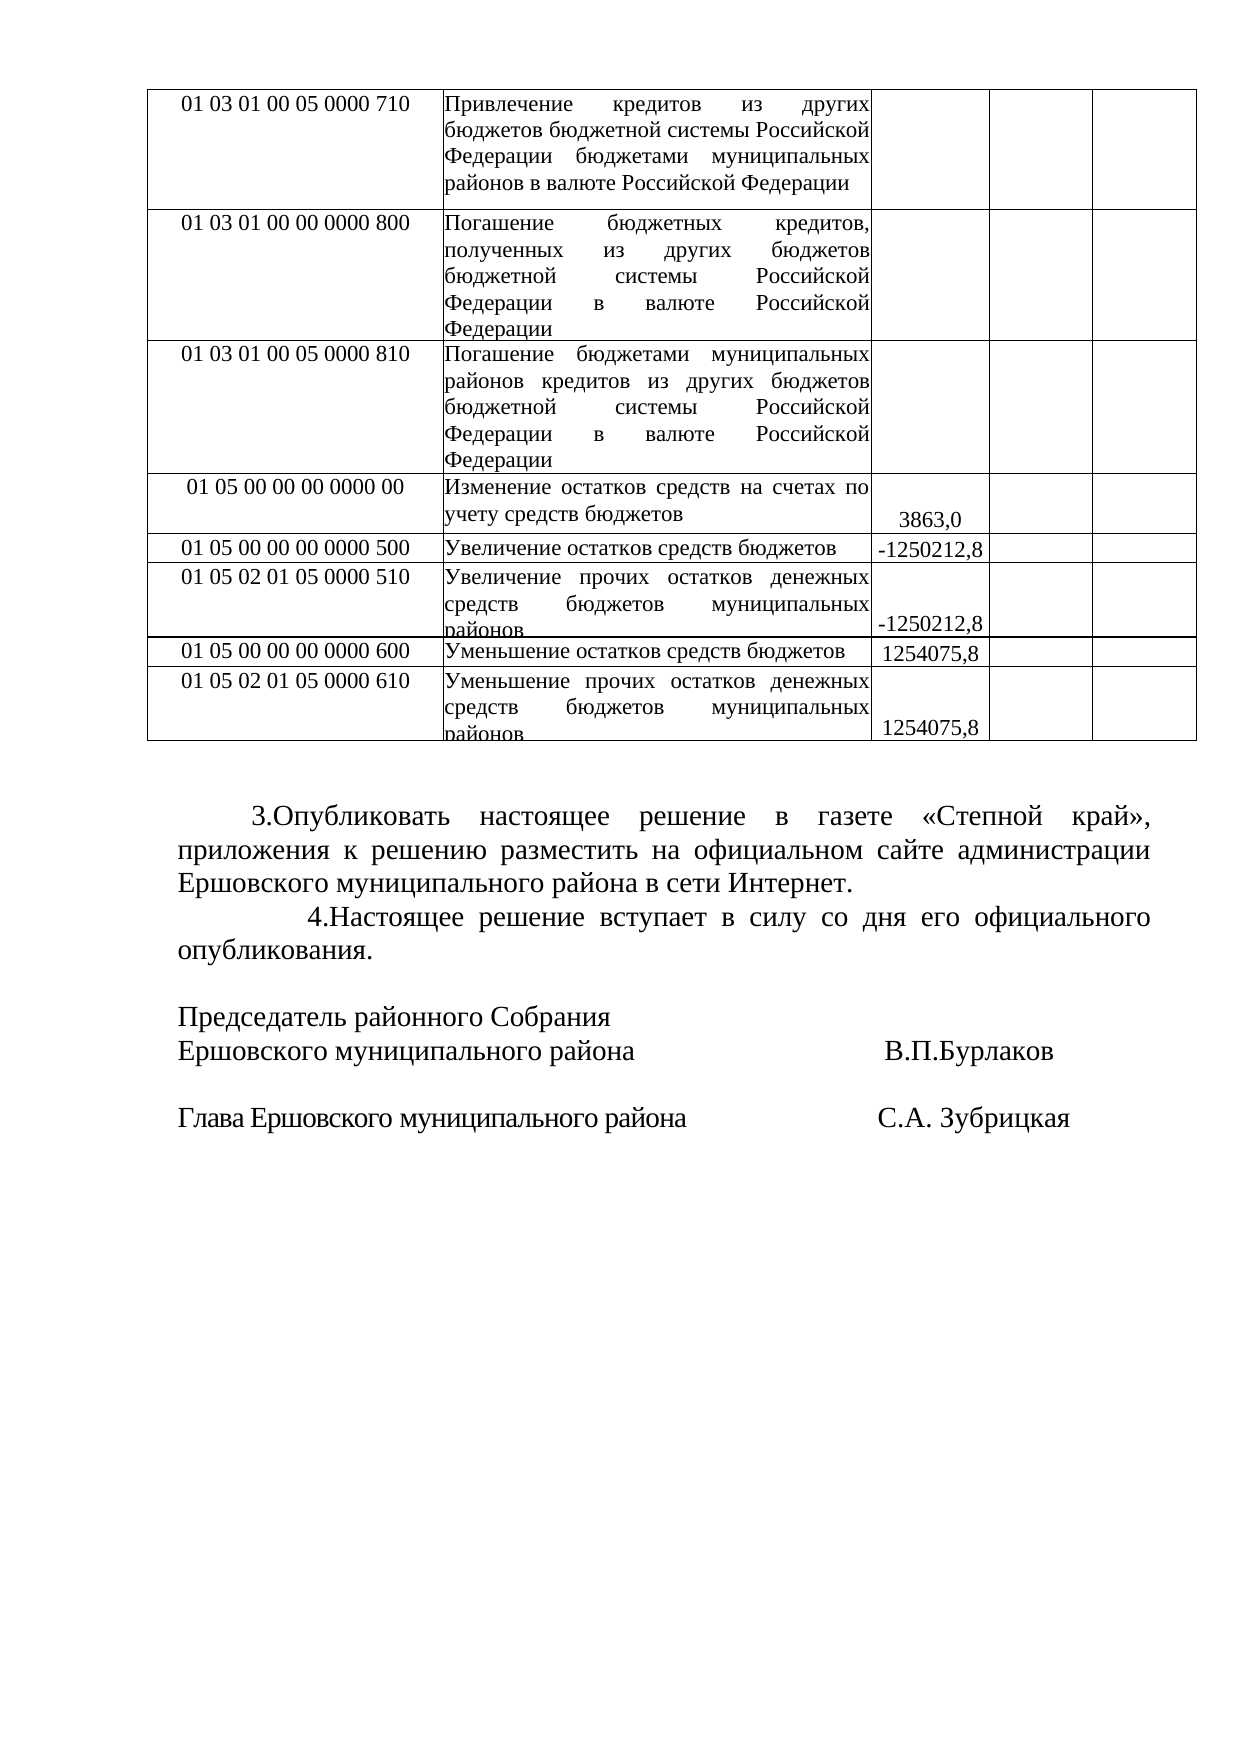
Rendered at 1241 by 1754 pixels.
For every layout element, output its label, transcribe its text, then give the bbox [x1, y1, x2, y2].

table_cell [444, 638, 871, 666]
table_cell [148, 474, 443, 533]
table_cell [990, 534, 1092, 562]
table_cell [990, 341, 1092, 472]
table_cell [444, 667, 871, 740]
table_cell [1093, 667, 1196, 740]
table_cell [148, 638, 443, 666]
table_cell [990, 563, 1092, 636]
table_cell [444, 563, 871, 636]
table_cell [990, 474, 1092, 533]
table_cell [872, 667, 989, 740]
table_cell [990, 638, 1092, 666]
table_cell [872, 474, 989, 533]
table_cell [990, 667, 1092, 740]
text Глава Ершовского муниципального района С.А. Зубрицкая [177, 1100, 1240, 1134]
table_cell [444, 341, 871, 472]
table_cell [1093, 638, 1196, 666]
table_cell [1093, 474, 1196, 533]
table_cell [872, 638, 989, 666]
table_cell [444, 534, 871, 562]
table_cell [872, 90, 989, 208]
text Ершовского муниципального района В.П.Бурлаков [177, 1033, 1152, 1067]
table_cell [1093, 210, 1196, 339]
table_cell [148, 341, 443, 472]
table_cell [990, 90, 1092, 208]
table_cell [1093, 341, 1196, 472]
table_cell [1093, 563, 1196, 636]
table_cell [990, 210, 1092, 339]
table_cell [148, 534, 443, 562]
text 3.Опубликовать настоящее решение в газете «Степной край», приложения к решению разместить на официальном сайте администрации Ершовского муниципального района в сети Интернет. [177, 798, 1152, 899]
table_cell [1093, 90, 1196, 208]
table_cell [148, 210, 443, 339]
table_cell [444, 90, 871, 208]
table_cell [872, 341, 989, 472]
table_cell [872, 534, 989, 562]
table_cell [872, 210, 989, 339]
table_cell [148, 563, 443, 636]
text 4.Настоящее решение вступает в силу со дня его официального опубликования. [177, 899, 1152, 966]
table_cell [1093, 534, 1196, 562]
text Председатель районного Собрания [177, 999, 1152, 1033]
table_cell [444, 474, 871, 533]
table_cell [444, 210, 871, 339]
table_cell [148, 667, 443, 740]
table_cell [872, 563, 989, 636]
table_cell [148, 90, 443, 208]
